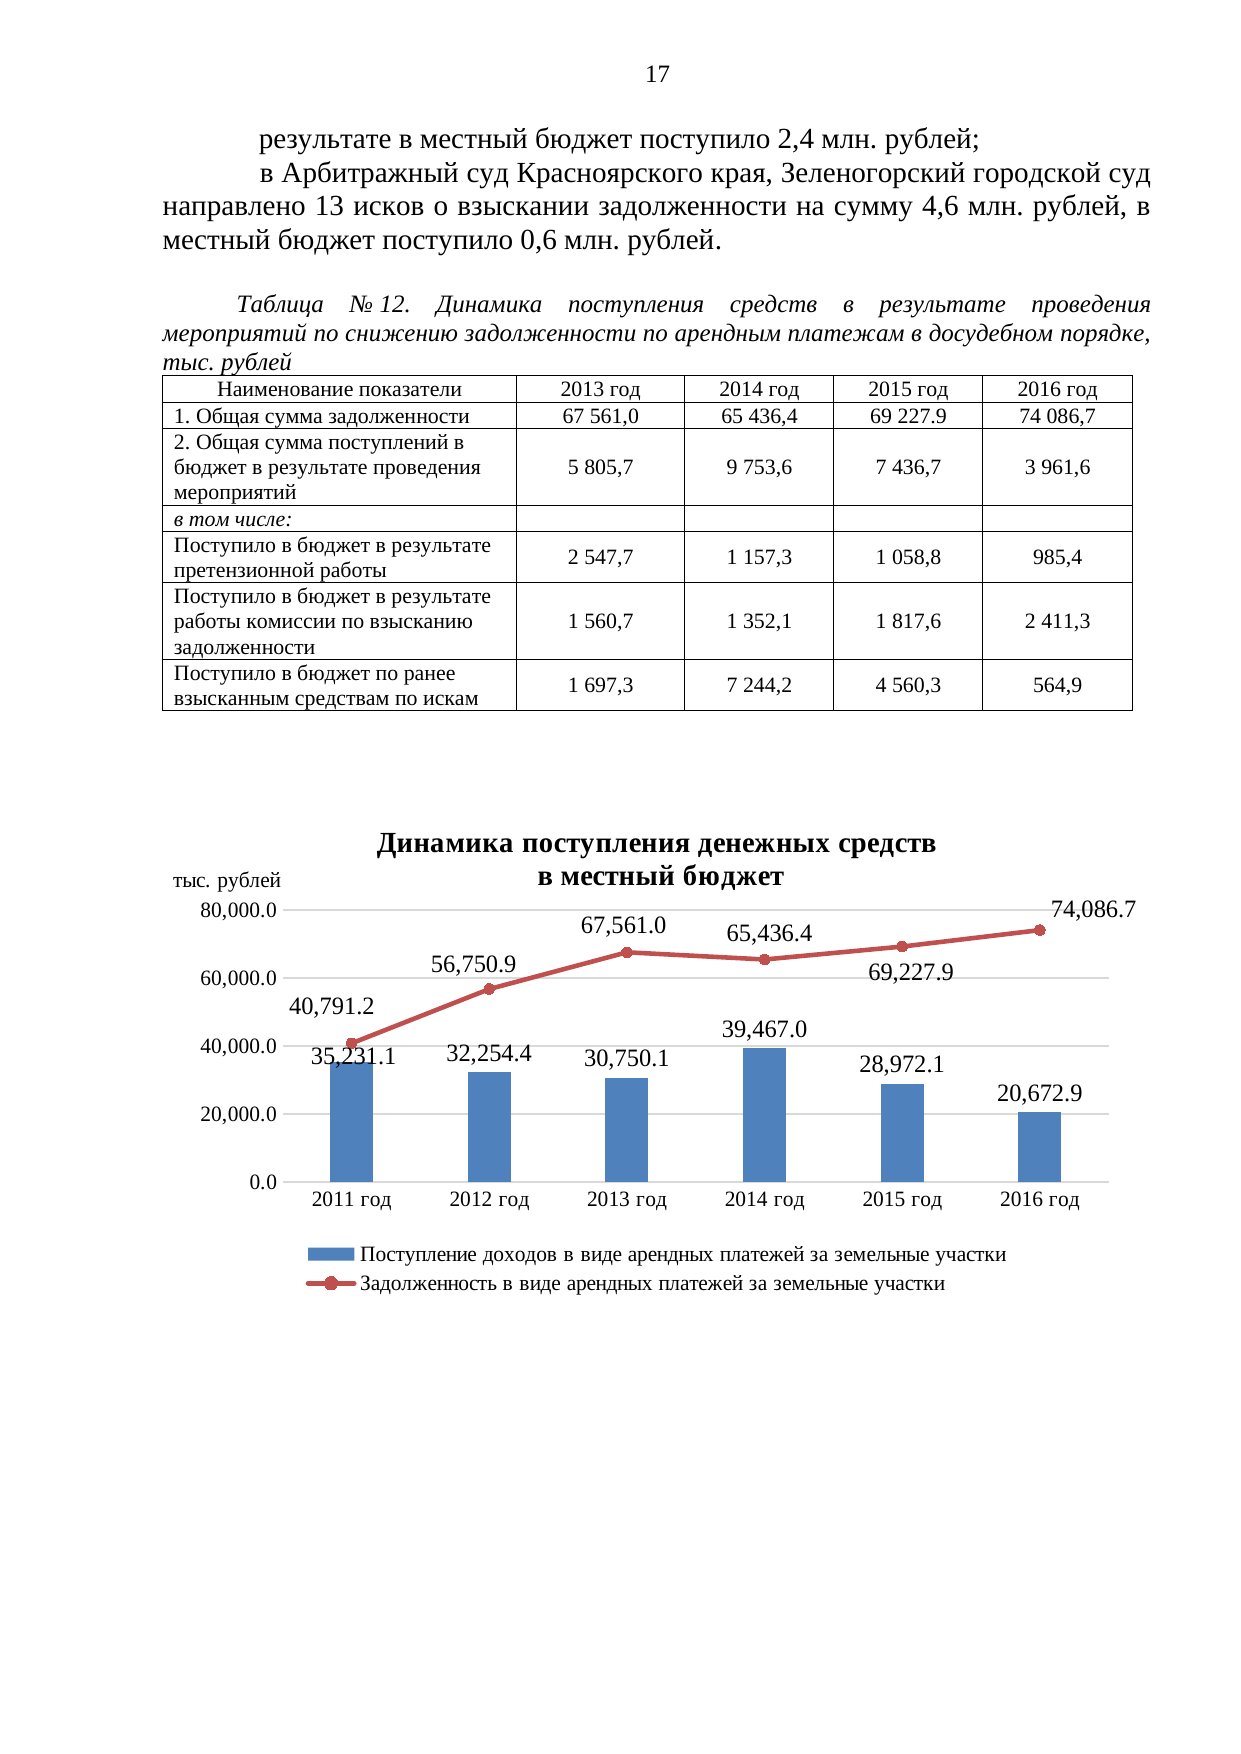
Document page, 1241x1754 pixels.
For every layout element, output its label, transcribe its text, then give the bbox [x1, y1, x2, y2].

table_cell Поступило в бюджет в результате претензионной работы [163, 532, 516, 582]
table_cell 7 244,2 [685, 660, 833, 710]
table_cell 2 411,3 [983, 583, 1132, 659]
list результате в местный бюджет поступило 2,4 млн. рублей; [251, 121, 1152, 155]
table_cell 69 227.9 [834, 403, 982, 428]
table_cell 65 436,4 [685, 403, 833, 428]
table_cell 74 086,7 [983, 403, 1132, 428]
table_header Наименование показатели [163, 376, 516, 402]
table_cell 1 058,8 [834, 532, 982, 582]
table_header 2015 год [834, 376, 982, 402]
table_cell 3 961,6 [983, 429, 1132, 504]
table_cell 2 547,7 [517, 532, 684, 582]
table_cell 564,9 [983, 660, 1132, 710]
table_cell Поступило в бюджет в результате работы комиссии по взысканию задолженности [163, 583, 516, 659]
table_cell Поступило в бюджет по ранее взысканным средствам по искам [163, 660, 516, 710]
table_cell [685, 506, 833, 531]
table_header 2016 год [983, 376, 1132, 402]
table_cell 1 157,3 [685, 532, 833, 582]
table_cell 67 561,0 [517, 403, 684, 428]
table_cell 9 753,6 [685, 429, 833, 504]
table_cell 7 436,7 [834, 429, 982, 504]
table_cell 1 560,7 [517, 583, 684, 659]
table_cell [983, 506, 1132, 531]
table_cell [517, 506, 684, 531]
text Таблица № 12. Динамика поступления средств в результате проведения мероприятий по снижению задолженности по арендным платежам в досудебном порядке, тыс. рублей [162, 289, 1152, 375]
table_cell 985,4 [983, 532, 1132, 582]
table_cell [834, 506, 982, 531]
table_cell 4 560,3 [834, 660, 982, 710]
table_cell 1 352,1 [685, 583, 833, 659]
table_cell 1 697,3 [517, 660, 684, 710]
table_header 2014 год [685, 376, 833, 402]
table_cell 1. Общая сумма задолженности [163, 403, 516, 428]
table_cell 5 805,7 [517, 429, 684, 504]
list в Арбитражный суд Красноярского края, Зеленогорский городской суд направлено 13 исков о взыскании задолженности на сумму 4,6 млн. рублей, в местный бюджет поступило 0,6 млн. рублей. [162, 155, 1152, 256]
table_cell 2. Общая сумма поступлений в бюджет в результате проведения мероприятий [163, 429, 516, 504]
table_cell в том числе: [163, 506, 516, 531]
table_cell 1 817,6 [834, 583, 982, 659]
table_header 2013 год [517, 376, 684, 402]
